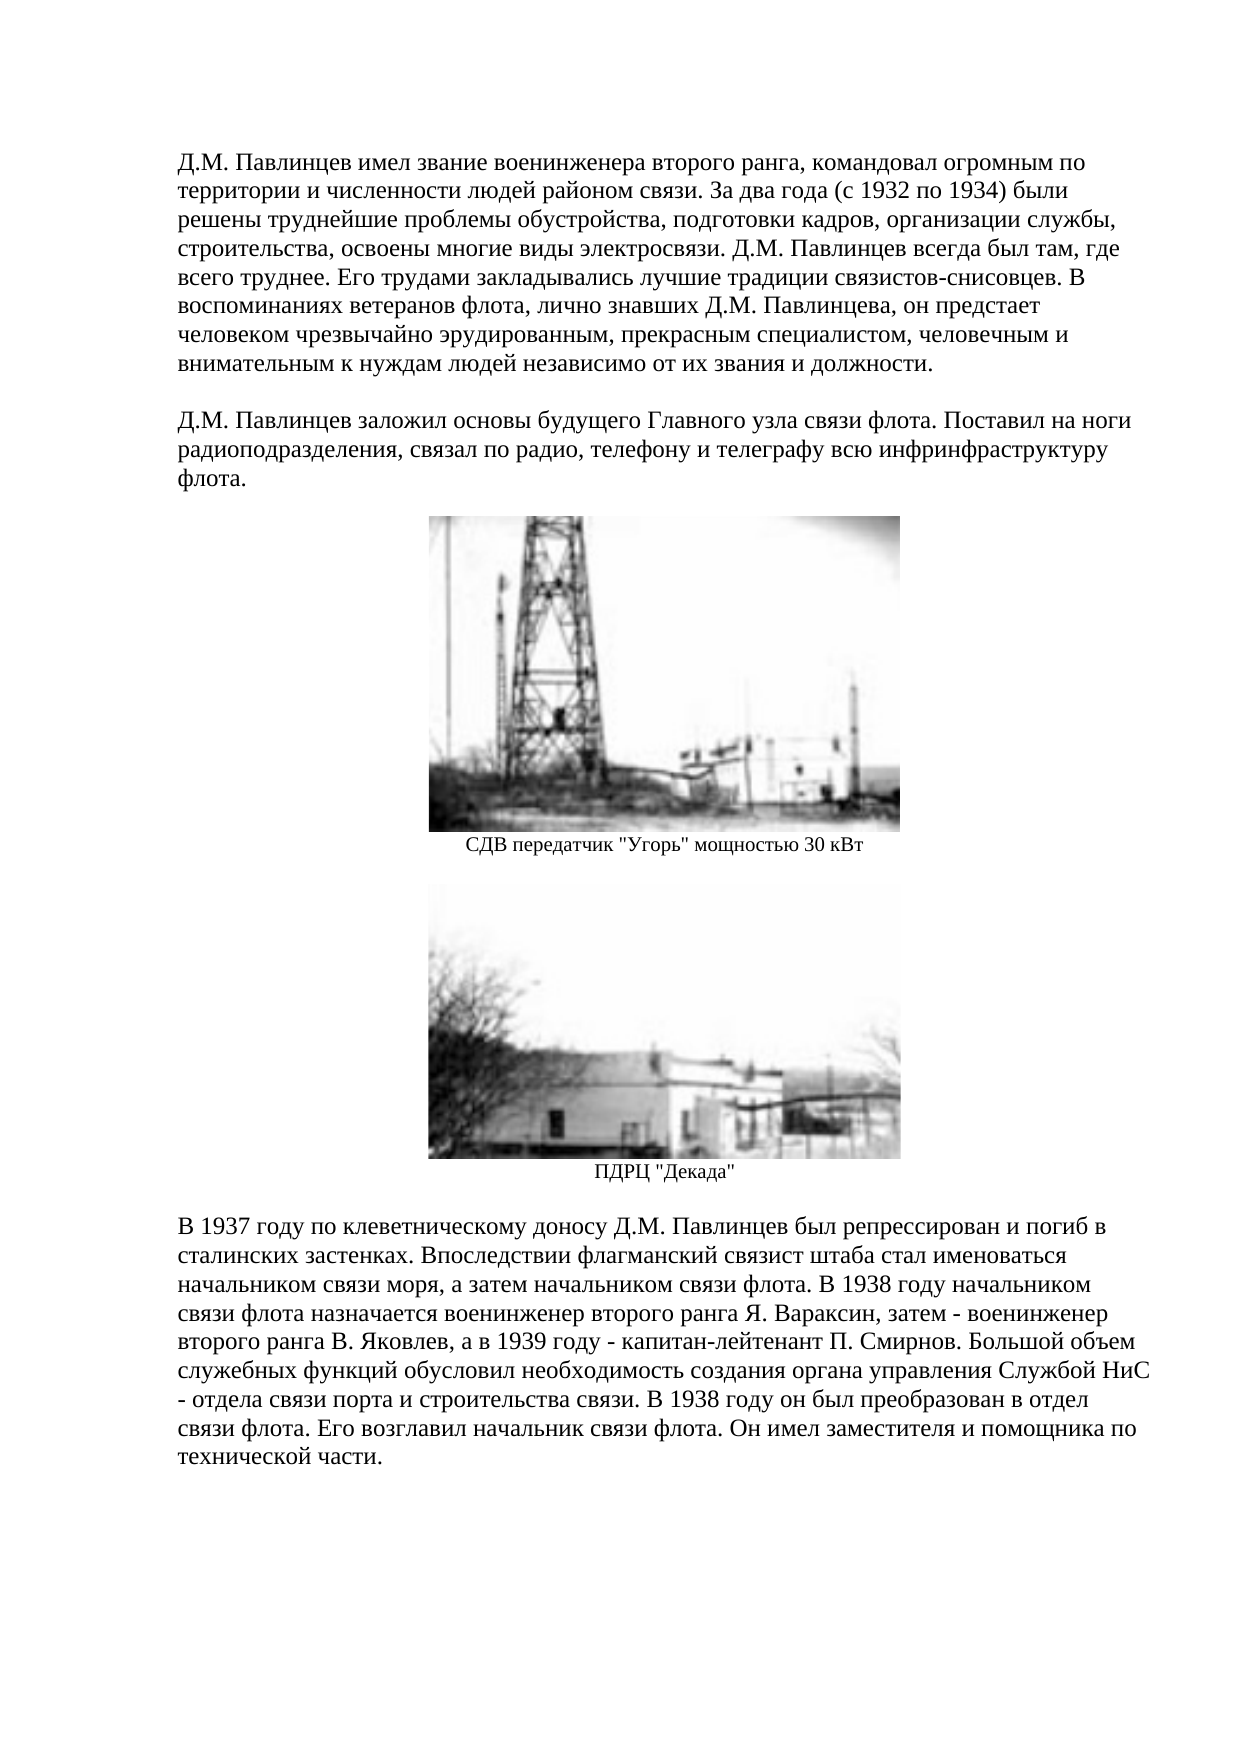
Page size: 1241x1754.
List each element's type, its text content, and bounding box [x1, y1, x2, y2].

text Д.М. Павлинцев имел звание военинженера второго ранга, командовал огромным по территории и численности людей районом связи. За два года (с 1932 по 1934) были решены труднейшие проблемы обустройства, подготовки кадров, организации службы, строительства, освоены многие виды электросвязи. Д.М. Павлинцев всегда был там, где всего труднее. Его трудами закладывались лучшие традиции связистов-снисовцев. В воспоминаниях ветеранов флота, лично знавших Д.М. Павлинцева, он предстает человеком чрезвычайно эрудированным, прекрасным специалистом, человечным и внимательным к нуждам людей независимо от их звания и должности. Д.М. Павлинцев заложил основы будущего Главного узла связи флота. Поставил на ноги радиоподразделения, связал по радио, телефону и телеграфу всю инфринфраструктуру флота. [177, 118, 1152, 492]
picture [428, 516, 900, 832]
text В 1937 году по клеветническому доносу Д.М. Павлинцев был репрессирован и погиб в сталинских застенках. Впоследствии флагманский связист штаба стал именоваться начальником связи моря, а затем начальником связи флота. В 1938 году начальником связи флота назначается военинженер второго ранга Я. Вараксин, затем - военинженер второго ранга В. Яковлев, а в 1939 году - капитан-лейтенант П. Смирнов. Большой объем служебных функций обусловил необходимость создания органа управления Службой НиС - отдела связи порта и строительства связи. В 1938 году он был преобразован в отдел связи флота. Его возглавил начальник связи флота. Он имел заместителя и помощника по технической части. [177, 1183, 1152, 1470]
picture [428, 884, 901, 1159]
